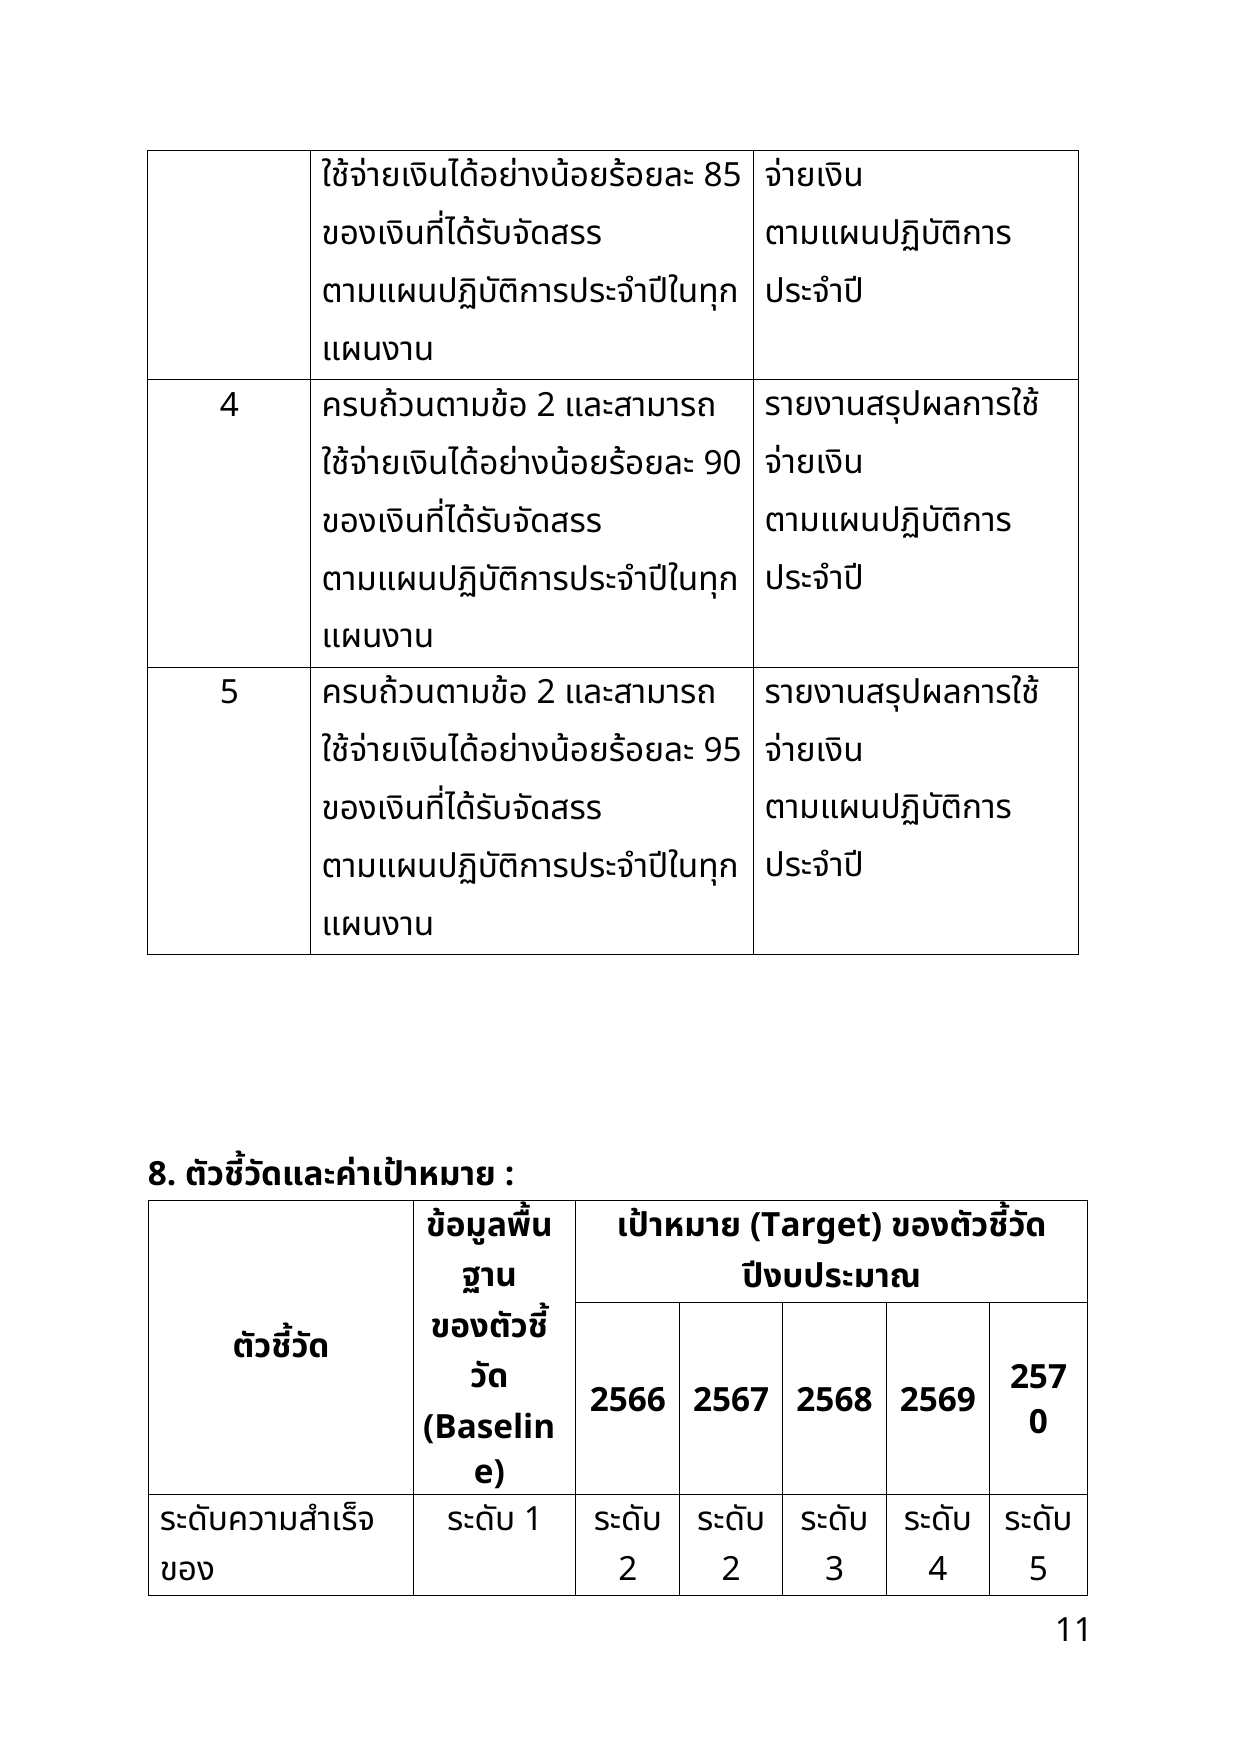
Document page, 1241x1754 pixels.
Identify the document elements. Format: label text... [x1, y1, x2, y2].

table_cell รายงานสรุปผลการใช้จ่ายเงิน ตามแผนปฏิบัติการประจำปี [754, 380, 1078, 667]
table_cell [149, 1495, 413, 1595]
table_cell 2566 [576, 1303, 679, 1493]
table_cell ครบถ้วนตามข้อ 2 และสามารถใช้จ่ายเงินได้อย่างน้อยร้อยละ 95 ของเงินที่ได้รับจัดสรร ตามแผนปฏิบัติการประจำปีในทุกแผนงาน [311, 668, 753, 954]
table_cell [311, 151, 753, 379]
table_header เป้าหมาย (Target) ของตัวชี้วัด ปีงบประมาณ [576, 1201, 1087, 1302]
table_cell 4 [148, 380, 310, 667]
text 8. ตัวชี้วัดและค่าเป้าหมาย : [148, 1149, 1092, 1200]
table_cell ระดับ 1 [414, 1495, 575, 1595]
table_cell ระดับ 2 [680, 1495, 782, 1595]
table_cell 2567 [680, 1303, 782, 1493]
table_cell รายงานสรุปผลการใช้จ่ายเงิน ตามแผนปฏิบัติการประจำปี [754, 668, 1078, 954]
table_cell 5 [148, 668, 310, 954]
table_cell 3 [148, 151, 310, 379]
table_cell 2570 [990, 1303, 1087, 1493]
table_cell ระดับ 5 [990, 1495, 1087, 1595]
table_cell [754, 151, 1078, 379]
table_cell ระดับ 2 [576, 1495, 679, 1595]
table_header ตัวชี้วัด [149, 1201, 413, 1493]
table_cell 2568 [783, 1303, 886, 1493]
table_cell ระดับ 4 [887, 1495, 989, 1595]
table_cell ระดับ 3 [783, 1495, 886, 1595]
table_header ข้อมูลพื้นฐาน ของตัวชี้วัด (Baseline) [414, 1201, 575, 1493]
table_cell 2569 [887, 1303, 989, 1493]
table_cell ครบถ้วนตามข้อ 2 และสามารถใช้จ่ายเงินได้อย่างน้อยร้อยละ 90 ของเงินที่ได้รับจัดสรร ตามแผนปฏิบัติการประจำปีในทุกแผนงาน [311, 380, 753, 667]
